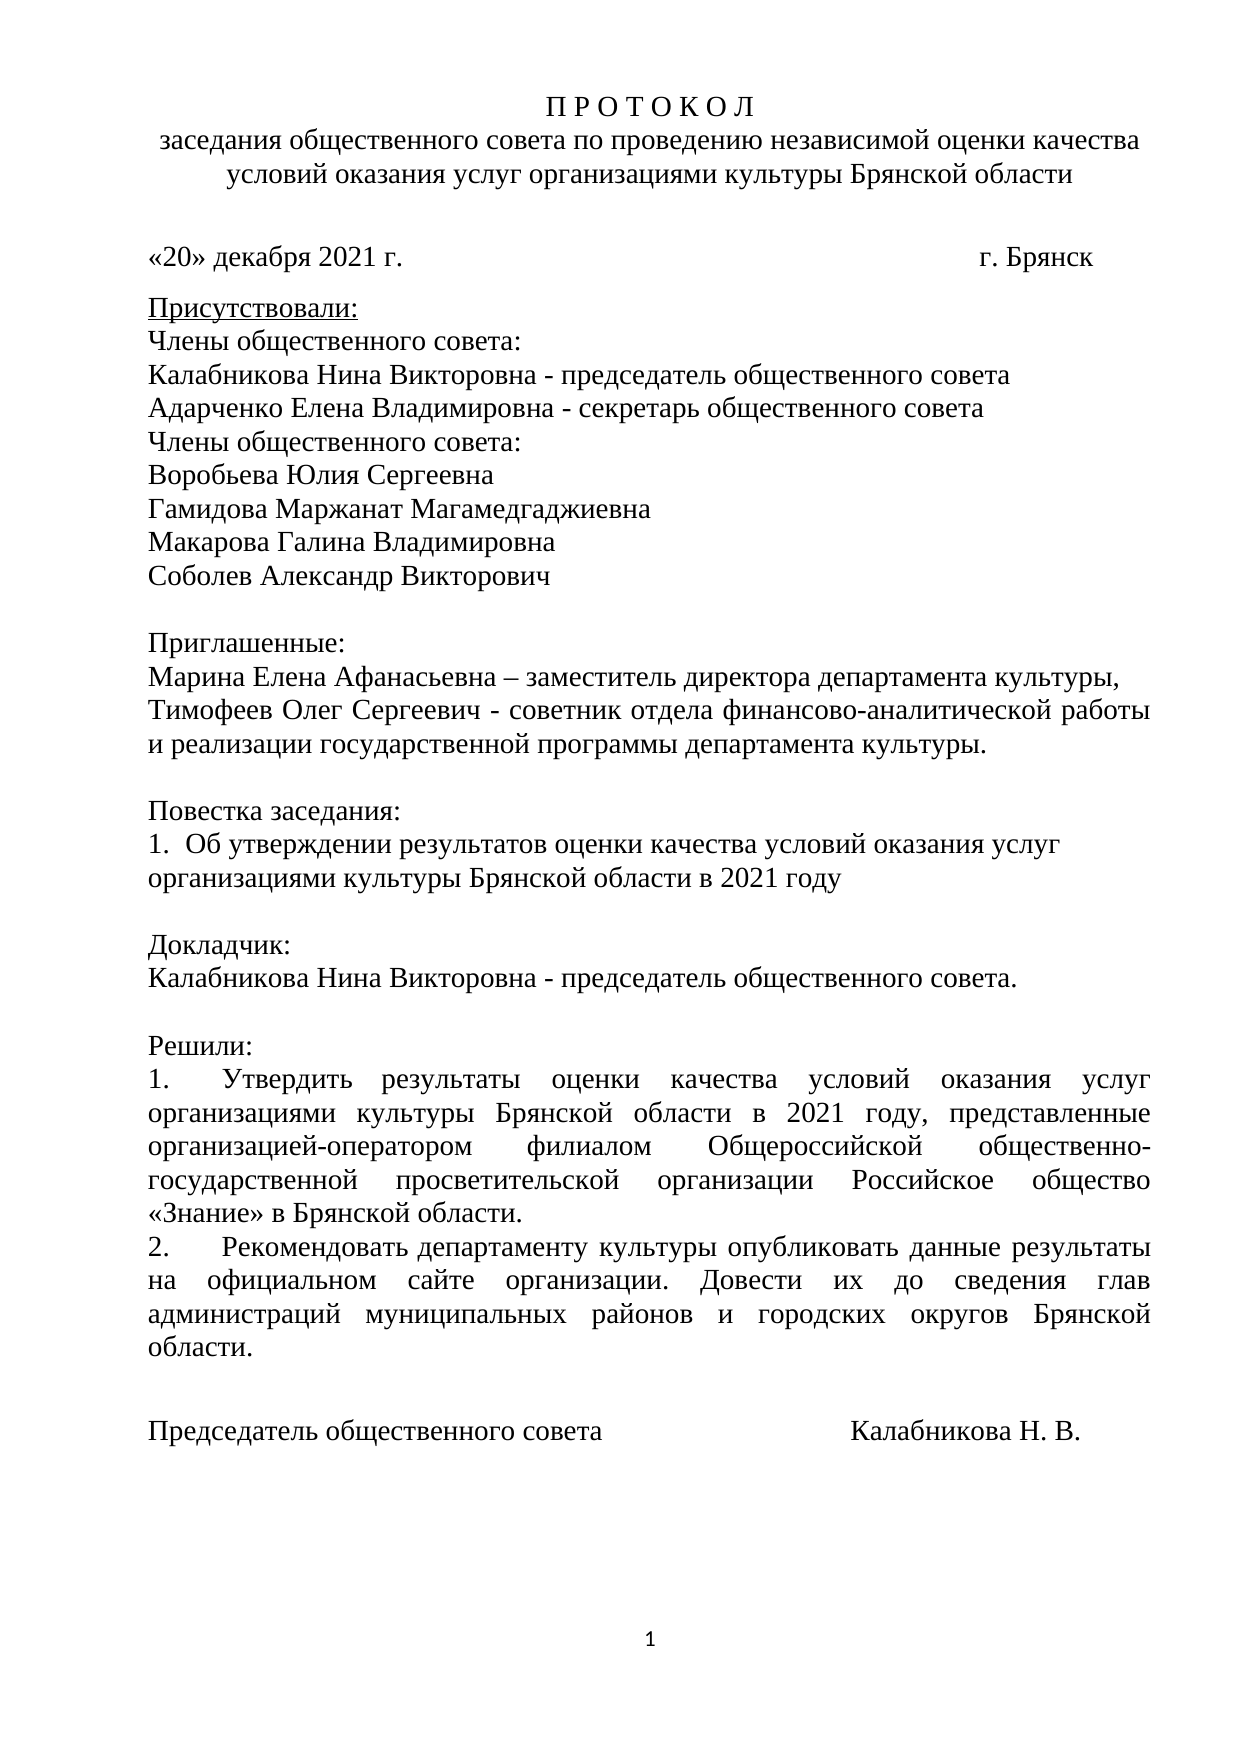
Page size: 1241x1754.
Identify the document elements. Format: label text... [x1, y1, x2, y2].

text Соболев Александр Викторович [148, 558, 1152, 592]
text Гамидова Маржанат Магамедгаджиевна [148, 491, 1152, 524]
text заседания общественного совета по проведению независимой оценки качества условий оказания услуг организациями культуры Брянской области [148, 122, 1152, 189]
text Повестка заседания: [148, 793, 1152, 826]
text «20» декабря 2021 г. г. Брянск [148, 239, 1152, 273]
text Калабникова Нина Викторовна - председатель общественного совета. [148, 961, 1152, 994]
text Докладчик: [148, 927, 1152, 961]
text Макарова Галина Владимировна [148, 524, 1152, 558]
text Члены общественного совета: [148, 323, 1152, 357]
text 2. Рекомендовать департаменту культуры опубликовать данные результаты на официальном сайте организации. Довести их до сведения глав администраций муниципальных районов и городских округов Брянской области. [148, 1229, 1152, 1363]
text 1. Утвердить результаты оценки качества условий оказания услуг организациями культуры Брянской области в 2021 году, представленные организацией-оператором филиалом Общероссийской общественно-государственной просветительской организации Российское общество «Знание» в Брянской области. [148, 1061, 1152, 1229]
text Тимофеев Олег Сергеевич - советник отдела финансово-аналитической работы и реализации государственной программы департамента культуры. [148, 692, 1152, 759]
text Председатель общественного совета Калабникова Н. В. [148, 1413, 1152, 1447]
text Калабникова Нина Викторовна - председатель общественного совета [148, 357, 1152, 390]
text организациями культуры Брянской области в 2021 году [148, 860, 1152, 893]
list Об утверждении результатов оценки качества условий оказания услуг [148, 826, 1152, 860]
text Марина Елена Афанасьевна – заместитель директора департамента культуры, [148, 659, 1152, 692]
text Приглашенные: [148, 625, 1152, 659]
text Адарченко Елена Владимировна - секретарь общественного совета [148, 390, 1152, 424]
text П Р О Т О К О Л [148, 89, 1152, 122]
text Решили: [148, 1028, 1152, 1061]
text Члены общественного совета: [148, 424, 1152, 457]
text Воробьева Юлия Сергеевна [148, 457, 1152, 491]
text Присутствовали: [148, 290, 1152, 323]
